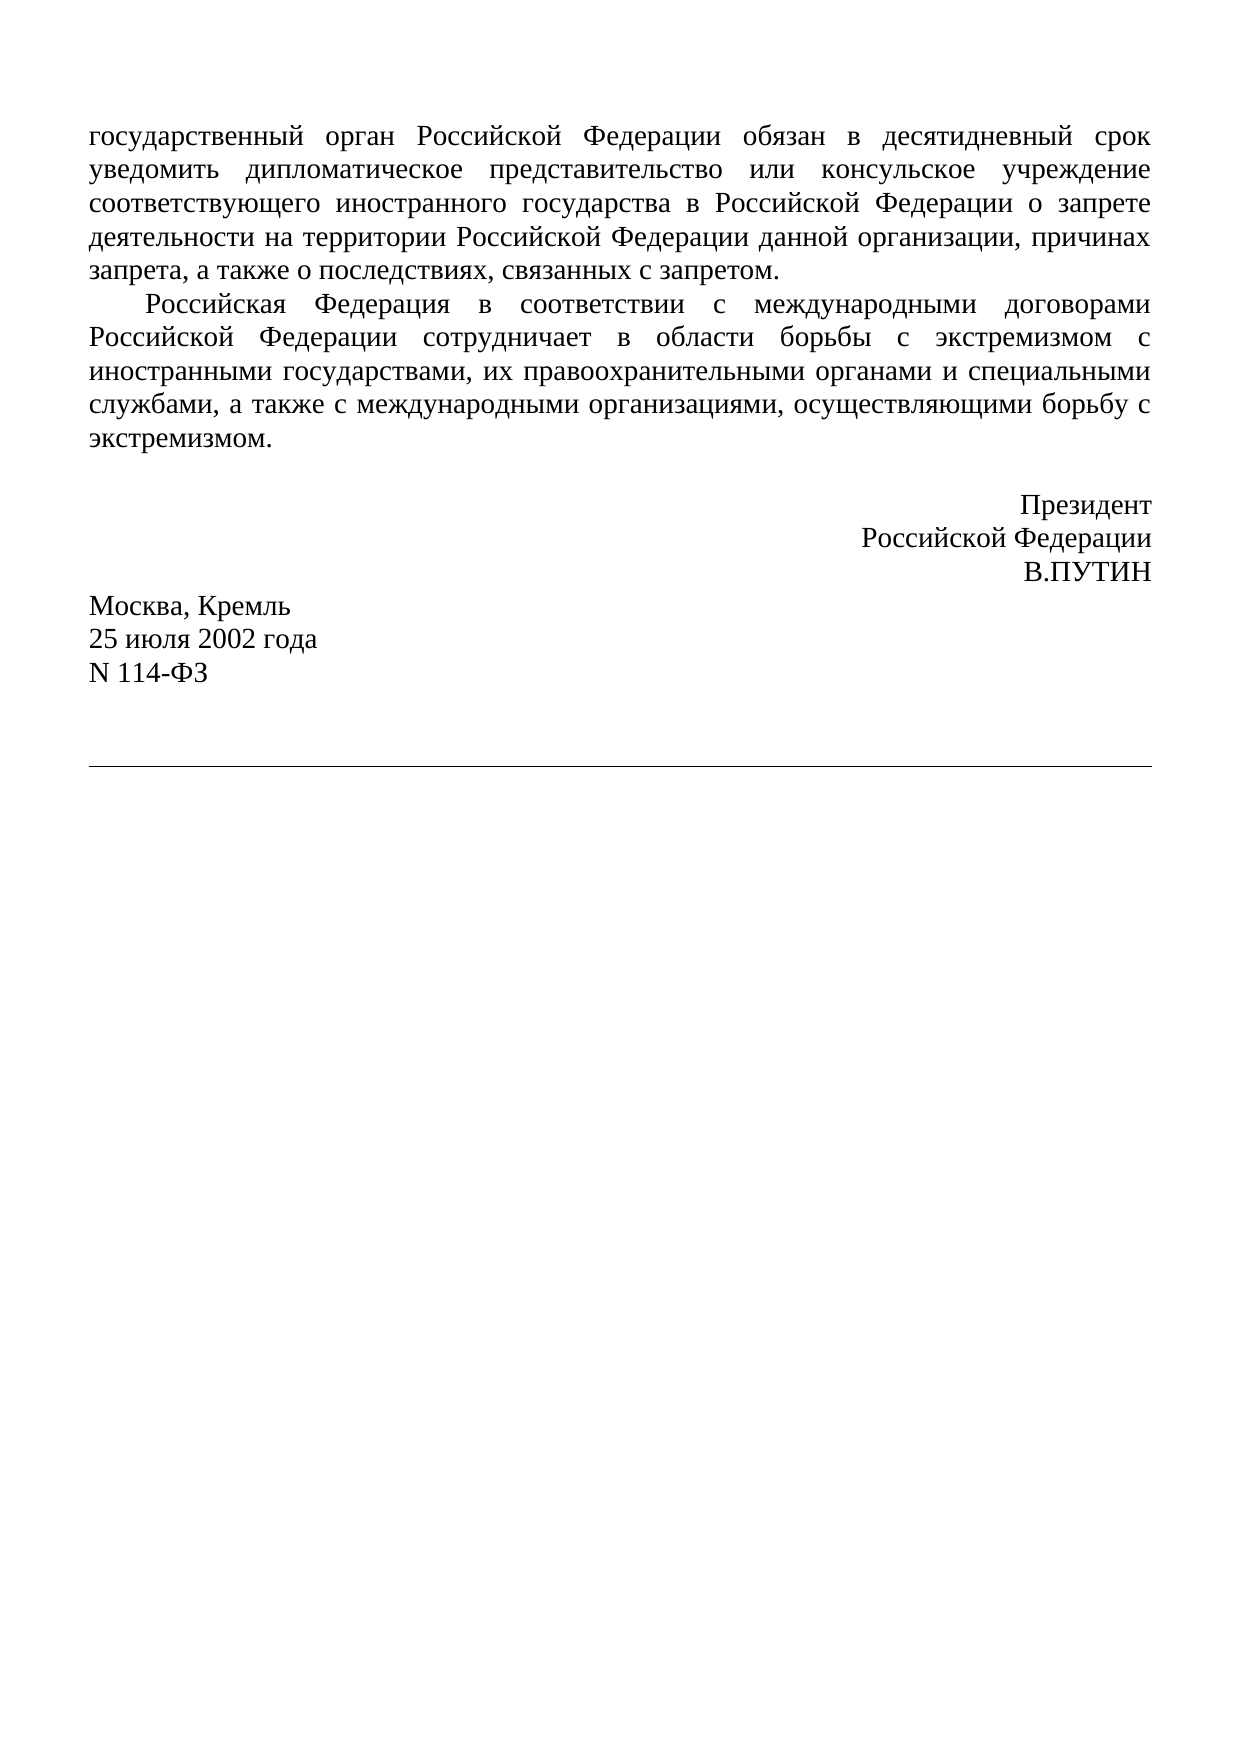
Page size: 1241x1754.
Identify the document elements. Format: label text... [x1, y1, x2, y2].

text Российская Федерация в соответствии с международными договорами Российской Федерации сотрудничает в области борьбы с экстремизмом с иностранными государствами, их правоохранительными органами и специальными службами, а также с международными организациями, осуществляющими борьбу с экстремизмом. [88, 286, 1152, 453]
text В.ПУТИН [88, 554, 1152, 588]
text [88, 118, 1152, 286]
text 25 июля 2002 года [88, 621, 1152, 655]
text N 114-ФЗ [88, 655, 1152, 688]
text Президент [88, 487, 1152, 521]
text Москва, Кремль [88, 588, 1152, 621]
text Российской Федерации [88, 521, 1152, 554]
